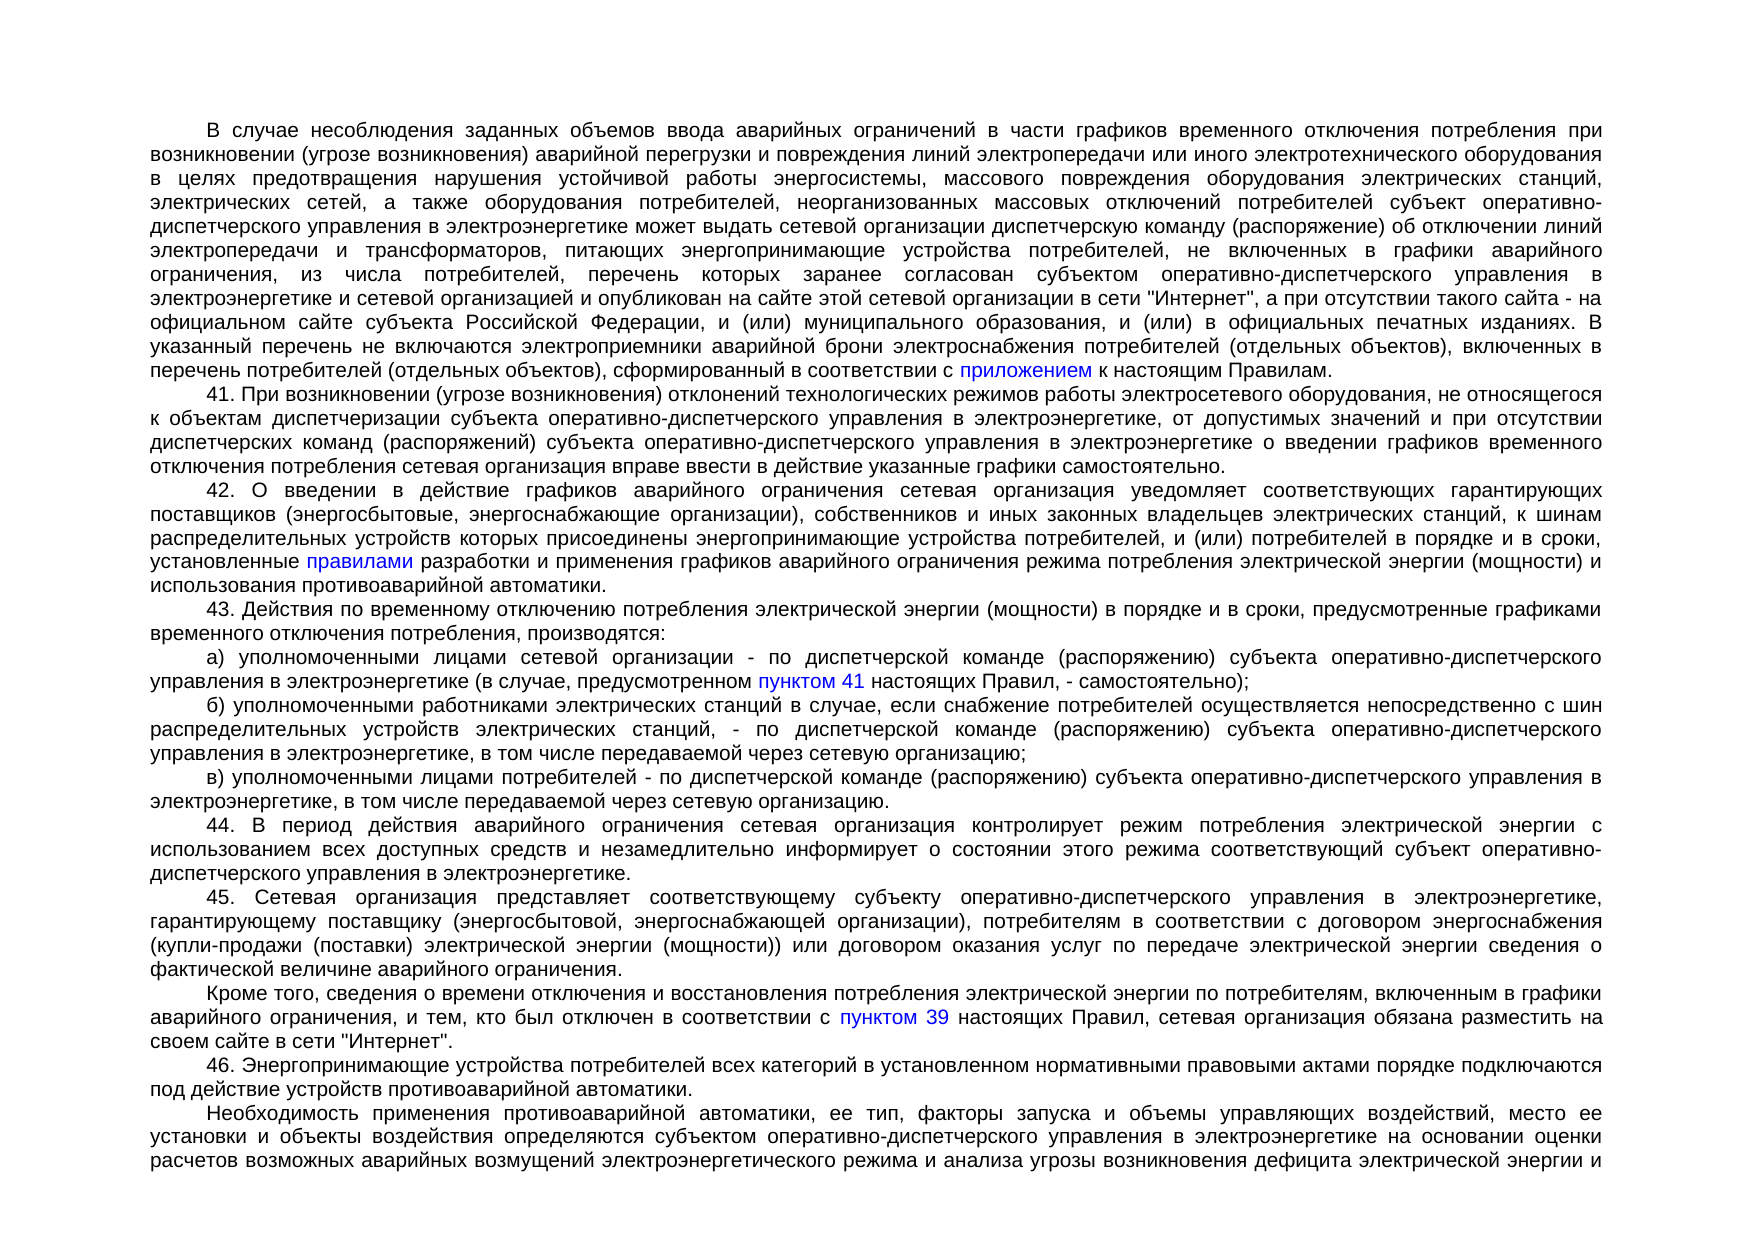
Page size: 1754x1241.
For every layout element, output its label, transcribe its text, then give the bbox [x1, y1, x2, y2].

text 44. В период действия аварийного ограничения сетевая организация контролирует режим потребления электрической энергии с использованием всех доступных средств и незамедлительно информирует о состоянии этого режима соответствующий субъект оперативно-диспетчерского управления в электроэнергетике. [150, 813, 1604, 885]
text а) уполномоченными лицами сетевой организации - по диспетчерской команде (распоряжению) субъекта оперативно-диспетчерского управления в электроэнергетике (в случае, предусмотренном пунктом 41 настоящих Правил, - самостоятельно); [150, 645, 1604, 693]
text В случае несоблюдения заданных объемов ввода аварийных ограничений в части графиков временного отключения потребления при возникновении (угрозе возникновения) аварийной перегрузки и повреждения линий электропередачи или иного электротехнического оборудования в целях предотвращения нарушения устойчивой работы энергосистемы, массового повреждения оборудования электрических станций, электрических сетей, а также оборудования потребителей, неорганизованных массовых отключений потребителей субъект оперативно-диспетчерского управления в электроэнергетике может выдать сетевой организации диспетчерскую команду (распоряжение) об отключении линий электропередачи и трансформаторов, питающих энергопринимающие устройства потребителей, не включенных в графики аварийного ограничения, из числа потребителей, перечень которых заранее согласован субъектом оперативно-диспетчерского управления в электроэнергетике и сетевой организацией и опубликован на сайте этой сетевой организации в сети "Интернет", а при отсутствии такого сайта - на официальном сайте субъекта Российской Федерации, и (или) муниципального образования, и (или) в официальных печатных изданиях. В указанный перечень не включаются электроприемники аварийной брони электроснабжения потребителей (отдельных объектов), включенных в перечень потребителей (отдельных объектов), сформированный в соответствии с приложением к настоящим Правилам. [150, 118, 1604, 382]
text 43. Действия по временному отключению потребления электрической энергии (мощности) в порядке и в сроки, предусмотренные графиками временного отключения потребления, производятся: [150, 597, 1604, 645]
text в) уполномоченными лицами потребителей - по диспетчерской команде (распоряжению) субъекта оперативно-диспетчерского управления в электроэнергетике, в том числе передаваемой через сетевую организацию. [150, 765, 1604, 813]
text б) уполномоченными работниками электрических станций в случае, если снабжение потребителей осуществляется непосредственно с шин распределительных устройств электрических станций, - по диспетчерской команде (распоряжению) субъекта оперативно-диспетчерского управления в электроэнергетике, в том числе передаваемой через сетевую организацию; [150, 693, 1604, 765]
text Кроме того, сведения о времени отключения и восстановления потребления электрической энергии по потребителям, включенным в графики аварийного ограничения, и тем, кто был отключен в соответствии с пунктом 39 настоящих Правил, сетевая организация обязана разместить на своем сайте в сети "Интернет". [150, 981, 1604, 1052]
text 41. При возникновении (угрозе возникновения) отклонений технологических режимов работы электросетевого оборудования, не относящегося к объектам диспетчеризации субъекта оперативно-диспетчерского управления в электроэнергетике, от допустимых значений и при отсутствии диспетчерских команд (распоряжений) субъекта оперативно-диспетчерского управления в электроэнергетике о введении графиков временного отключения потребления сетевая организация вправе ввести в действие указанные графики самостоятельно. [150, 382, 1604, 477]
text 45. Сетевая организация представляет соответствующему субъекту оперативно-диспетчерского управления в электроэнергетике, гарантирующему поставщику (энергосбытовой, энергоснабжающей организации), потребителям в соответствии с договором энергоснабжения (купли-продажи (поставки) электрической энергии (мощности)) или договором оказания услуг по передаче электрической энергии сведения о фактической величине аварийного ограничения. [150, 885, 1604, 981]
text 46. Энергопринимающие устройства потребителей всех категорий в установленном нормативными правовыми актами порядке подключаются под действие устройств противоаварийной автоматики. [150, 1052, 1604, 1100]
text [150, 1100, 1604, 1172]
text 42. О введении в действие графиков аварийного ограничения сетевая организация уведомляет соответствующих гарантирующих поставщиков (энергосбытовые, энергоснабжающие организации), собственников и иных законных владельцев электрических станций, к шинам распределительных устройств которых присоединены энергопринимающие устройства потребителей, и (или) потребителей в порядке и в сроки, установленные правилами разработки и применения графиков аварийного ограничения режима потребления электрической энергии (мощности) и использования противоаварийной автоматики. [150, 477, 1604, 597]
